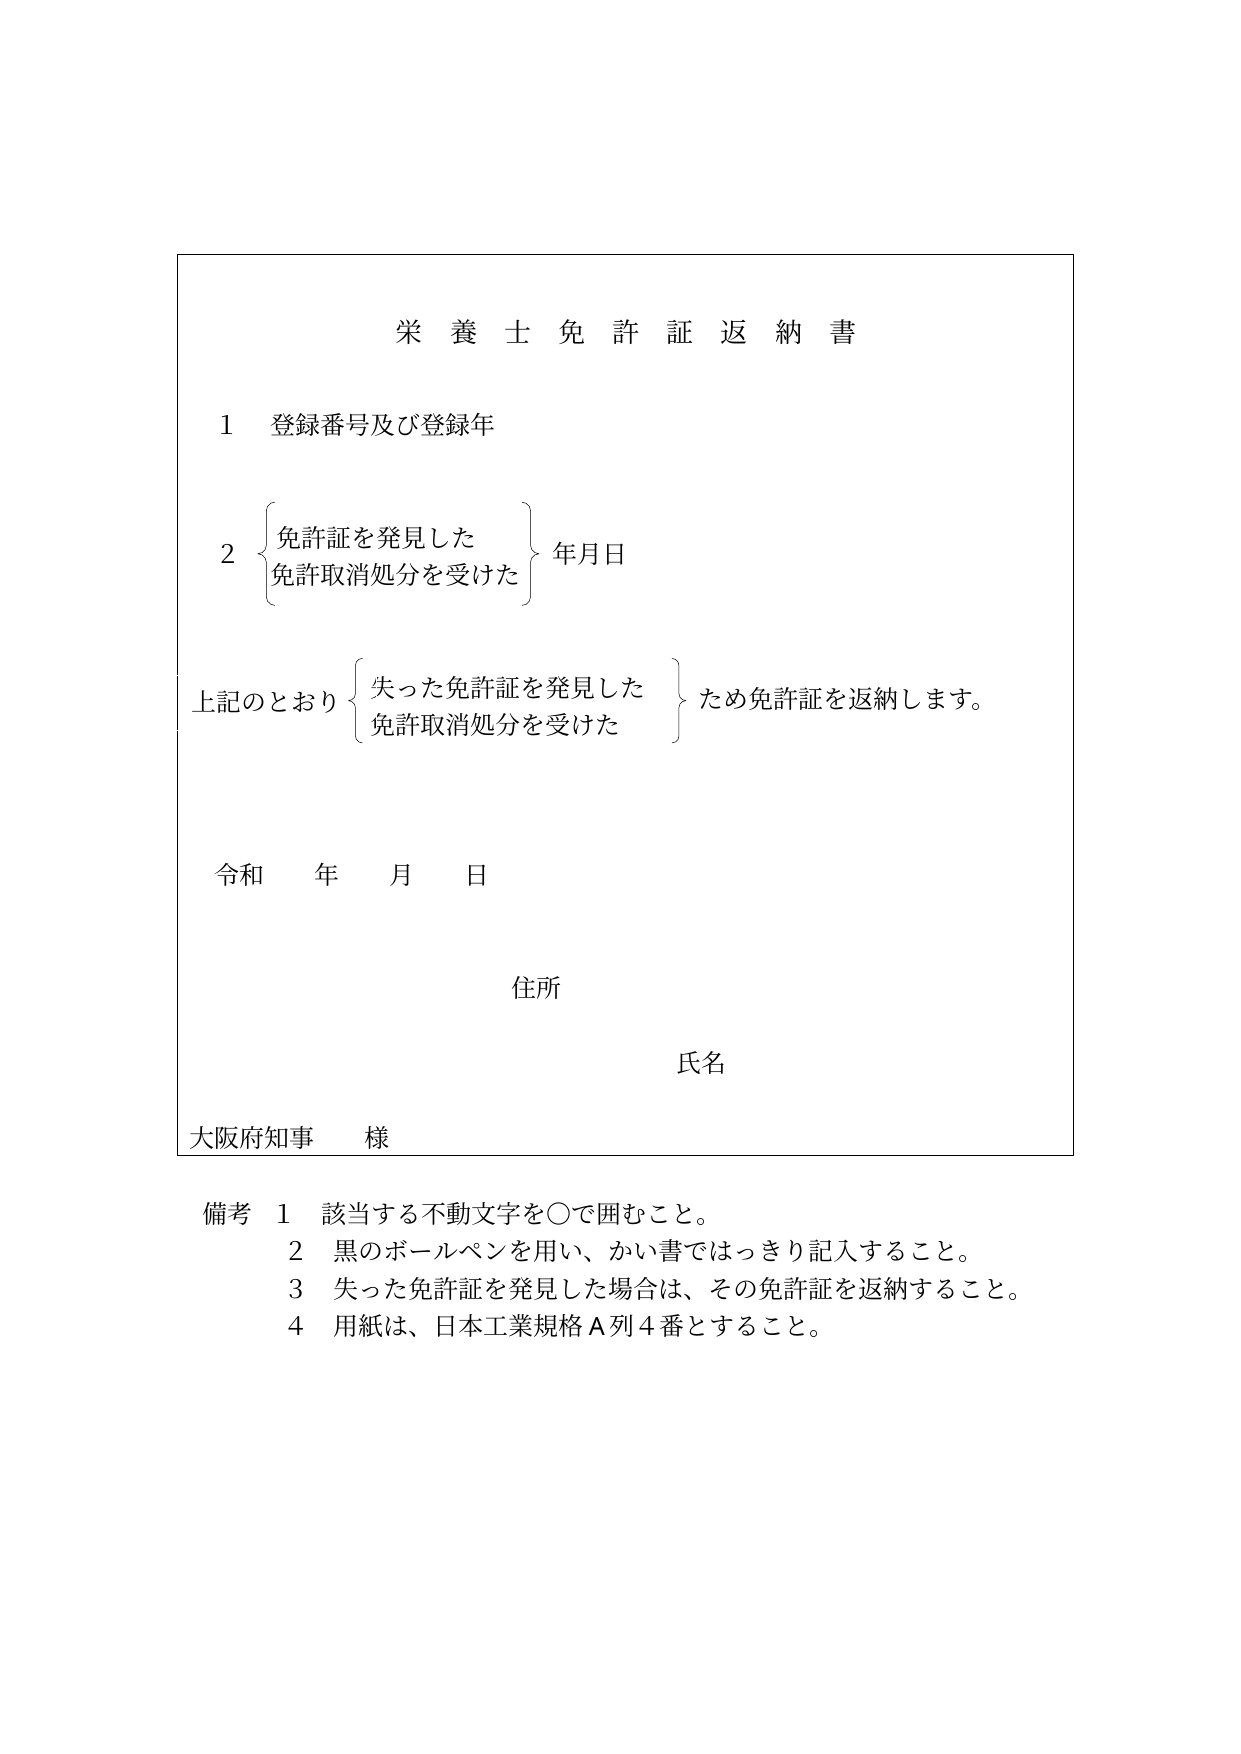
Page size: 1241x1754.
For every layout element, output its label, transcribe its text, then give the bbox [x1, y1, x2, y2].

table_header 栄 養 士 免 許 証 返 納 書 １ 登録番号及び登録年 免許証を発見した 免許取消処分を受けた 失った免許証を発見した 免許取消処分を受けた 令和 年 月 日 住所 氏名 大阪府知事 様 [178, 255, 1073, 1155]
text ２ 黒のボールペンを用い、かい書ではっきり記入すること。 [177, 1231, 1063, 1269]
text ４ 用紙は、日本工業規格A列４番とすること。 [177, 1306, 1063, 1344]
text 備考 １ 該当する不動文字を〇で囲むこと。 [177, 1194, 1063, 1231]
text ３ 失った免許証を発見した場合は、その免許証を返納すること。 [177, 1269, 1063, 1306]
